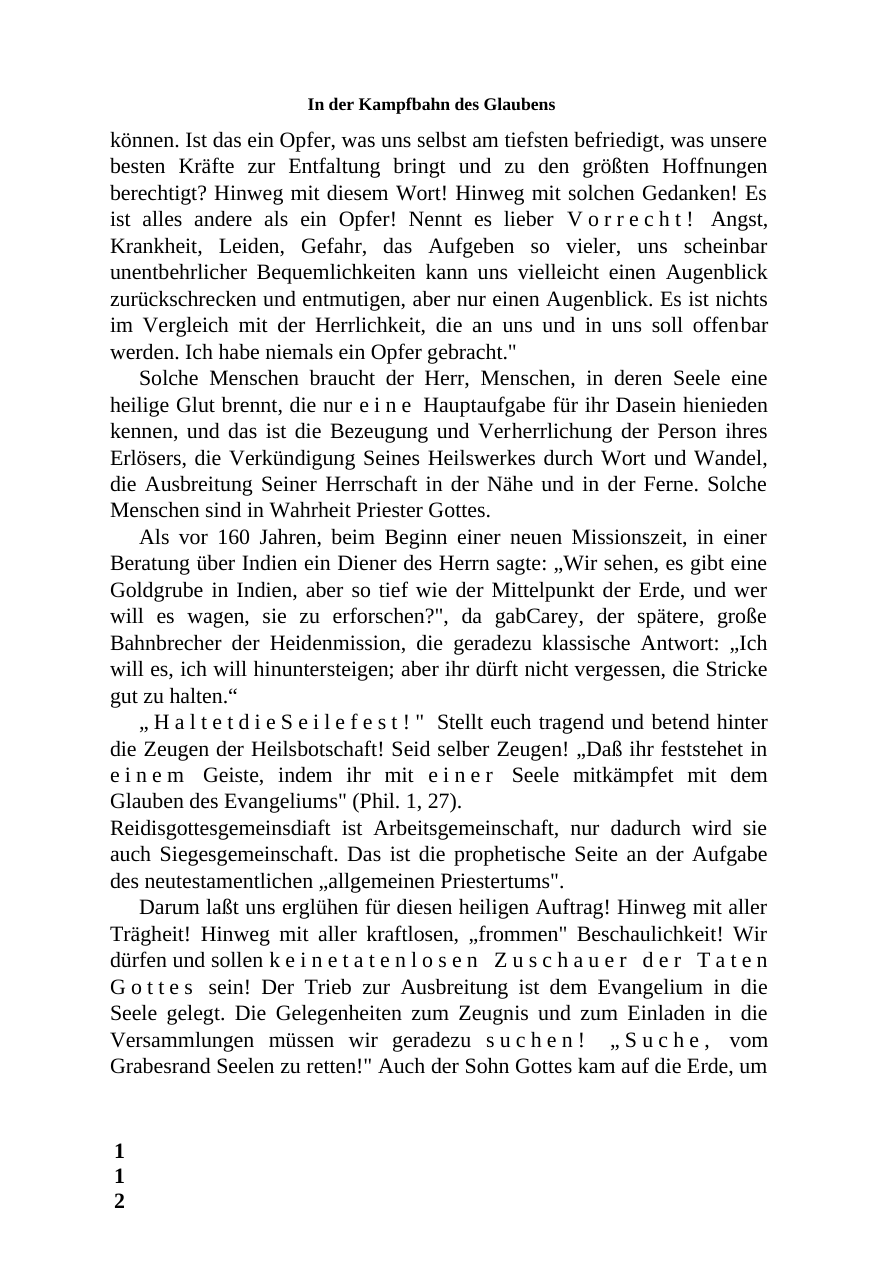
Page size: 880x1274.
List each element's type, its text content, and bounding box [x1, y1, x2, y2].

text Solche Menschen braucht der Herr, Menschen, in deren Seele eine heilige Glut brennt, die nur eine Hauptaufgabe für ihr Dasein hienieden kennen, und das ist die Bezeugung und Verherrlichung der Person ihres Erlösers, die Verkündigung Seines Heilswerkes durch Wort und Wandel, die Ausbreitung Seiner Herrschaft in der Nähe und in der Ferne. Solche Menschen sind in Wahrheit Priester Gottes. [110, 364, 768, 523]
text Reidisgottesgemeinsdiaft ist Arbeitsgemeinschaft, nur dadurch wird sie auch Siegesgemeinschaft. Das ist die prophetische Seite an der Aufgabe des neutestamentlichen „allgemeinen Priestertums". [110, 814, 768, 893]
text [110, 893, 768, 1079]
text „HaltetdieSeilefest!" Stellt euch tragend und betend hinter die Zeugen der Heilsbotschaft! Seid selber Zeugen! „Daß ihr feststehet in einem Geiste, indem ihr mit einer Seele mitkämpfet mit dem Glauben des Evangeliums" (Phil. 1, 27). [110, 708, 768, 814]
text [110, 126, 768, 364]
text Als vor 160 Jahren, beim Beginn einer neuen Missionszeit, in einer Beratung über Indien ein Diener des Herrn sagte: „Wir sehen, es gibt eine Goldgrube in Indien, aber so tief wie der Mittelpunkt der Erde, und wer will es wagen, sie zu erforschen?", da gabCarey, der spätere, große Bahnbrecher der Heidenmission, die geradezu klassische Antwort: „Ich will es, ich will hinuntersteigen; aber ihr dürft nicht vergessen, die Stricke gut zu halten.“ [110, 523, 768, 708]
